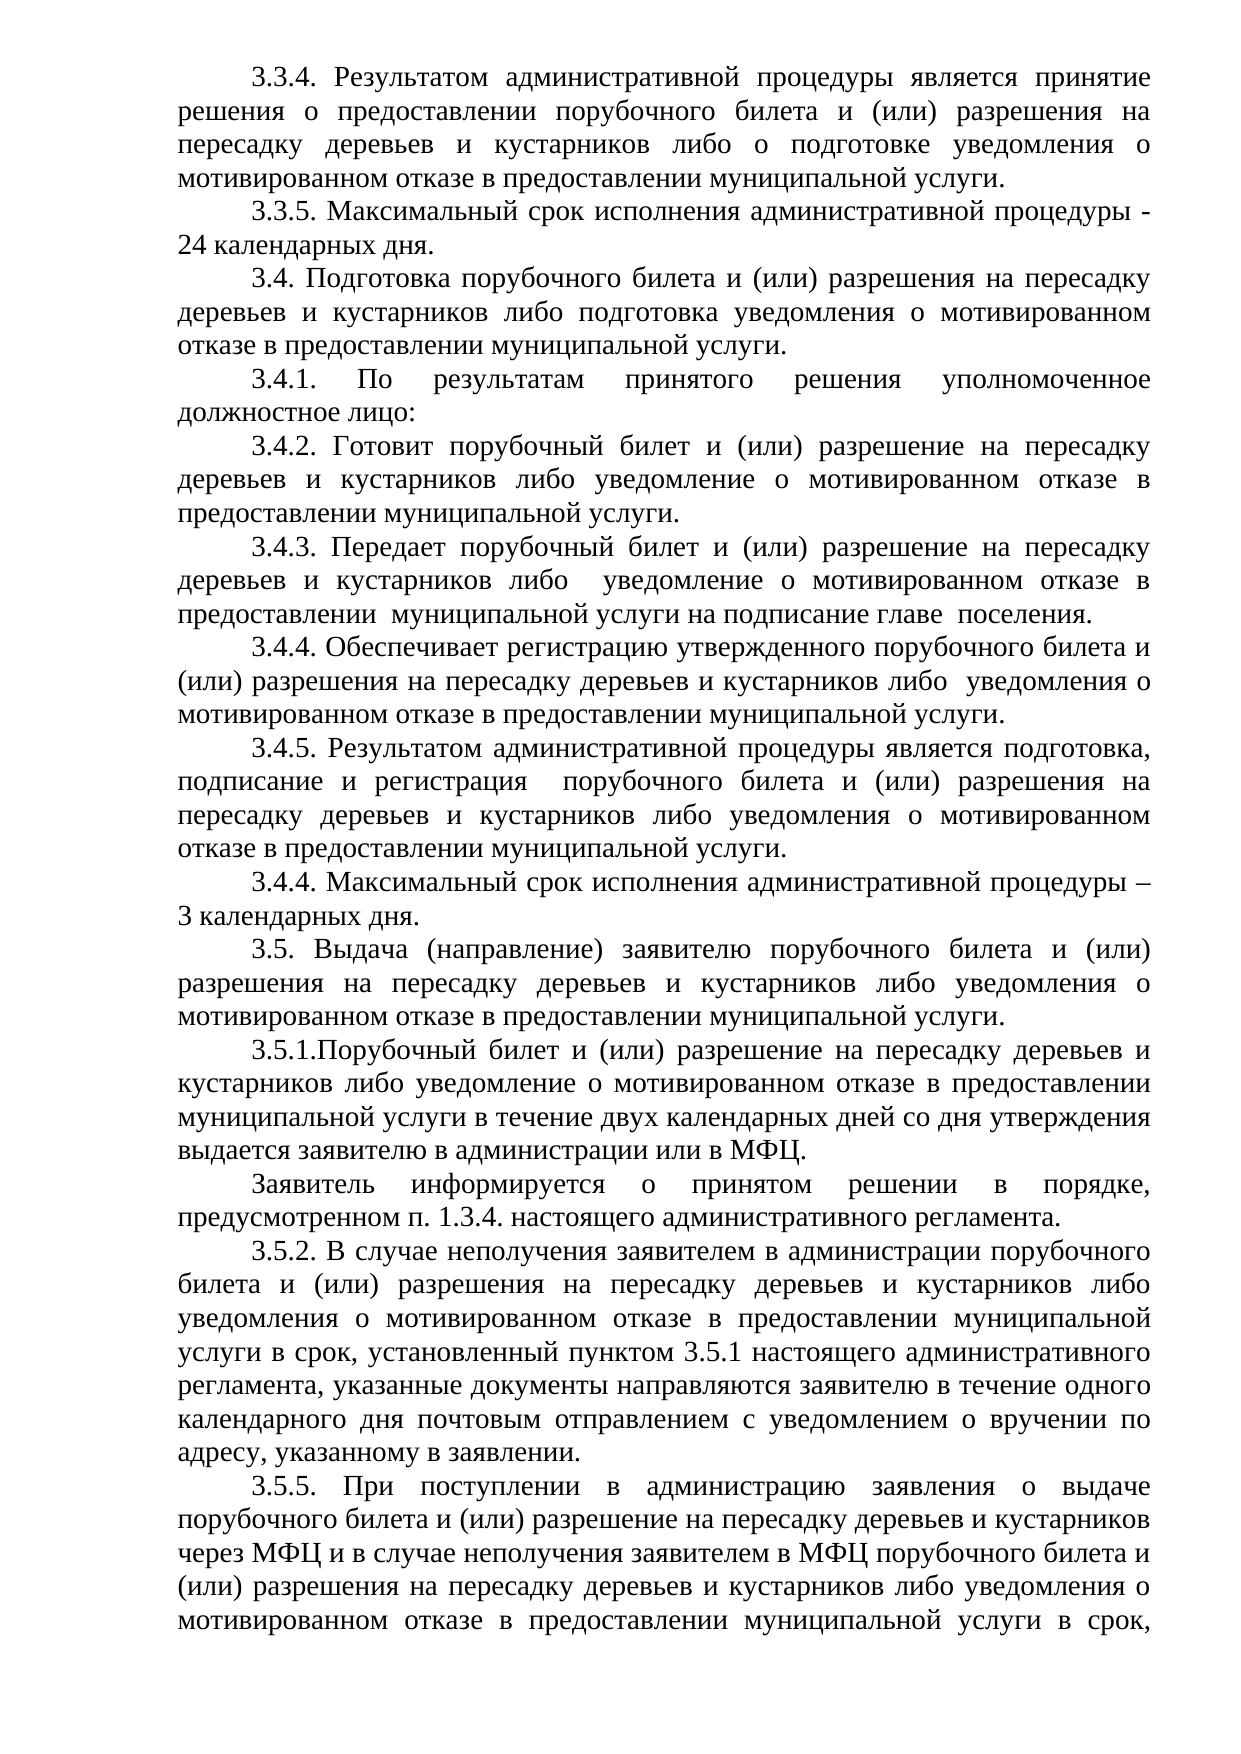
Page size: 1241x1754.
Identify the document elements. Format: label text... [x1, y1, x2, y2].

text 3.4.4. Обеспечивает регистрацию утвержденного порубочного билета и (или) разрешения на пересадку деревьев и кустарников либо уведомления о мотивированном отказе в предоставлении муниципальной услуги. [177, 629, 1152, 730]
text 3.4. Подготовка порубочного билета и (или) разрешения на пересадку деревьев и кустарников либо подготовка уведомления о мотивированном отказе в предоставлении муниципальной услуги. [177, 260, 1152, 361]
text 3.5.2. В случае неполучения заявителем в администрации порубочного билета и (или) разрешения на пересадку деревьев и кустарников либо уведомления о мотивированном отказе в предоставлении муниципальной услуги в срок, установленный пунктом 3.5.1 настоящего административного регламента, указанные документы направляются заявителю в течение одного календарного дня почтовым отправлением с уведомлением о вручении по адресу, указанному в заявлении. [177, 1233, 1152, 1468]
text 3.3.4. Результатом административной процедуры является принятие решения о предоставлении порубочного билета и (или) разрешения на пересадку деревьев и кустарников либо о подготовке уведомления о мотивированном отказе в предоставлении муниципальной услуги. [177, 59, 1152, 193]
text 3.4.1. По результатам принятого решения уполномоченное должностное лицо: [177, 361, 1152, 428]
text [177, 1468, 1152, 1636]
text 3.4.3. Передает порубочный билет и (или) разрешение на пересадку деревьев и кустарников либо уведомление о мотивированном отказе в предоставлении муниципальной услуги на подписание главе поселения. [177, 529, 1152, 629]
text 3.4.4. Максимальный срок исполнения административной процедуры – 3 календарных дня. [177, 864, 1152, 931]
text 3.5. Выдача (направление) заявителю порубочного билета и (или) разрешения на пересадку деревьев и кустарников либо уведомления о мотивированном отказе в предоставлении муниципальной услуги. [177, 931, 1152, 1032]
text 3.4.5. Результатом административной процедуры является подготовка, подписание и регистрация порубочного билета и (или) разрешения на пересадку деревьев и кустарников либо уведомления о мотивированном отказе в предоставлении муниципальной услуги. [177, 730, 1152, 864]
text 3.3.5. Максимальный срок исполнения административной процедуры - 24 календарных дня. [177, 193, 1152, 260]
text 3.5.1.Порубочный билет и (или) разрешение на пересадку деревьев и кустарников либо уведомление о мотивированном отказе в предоставлении муниципальной услуги в течение двух календарных дней со дня утверждения выдается заявителю в администрации или в МФЦ. [177, 1032, 1152, 1166]
text Заявитель информируется о принятом решении в порядке, предусмотренном п. 1.3.4. настоящего административного регламента. [177, 1166, 1152, 1233]
text 3.4.2. Готовит порубочный билет и (или) разрешение на пересадку деревьев и кустарников либо уведомление о мотивированном отказе в предоставлении муниципальной услуги. [177, 428, 1152, 529]
